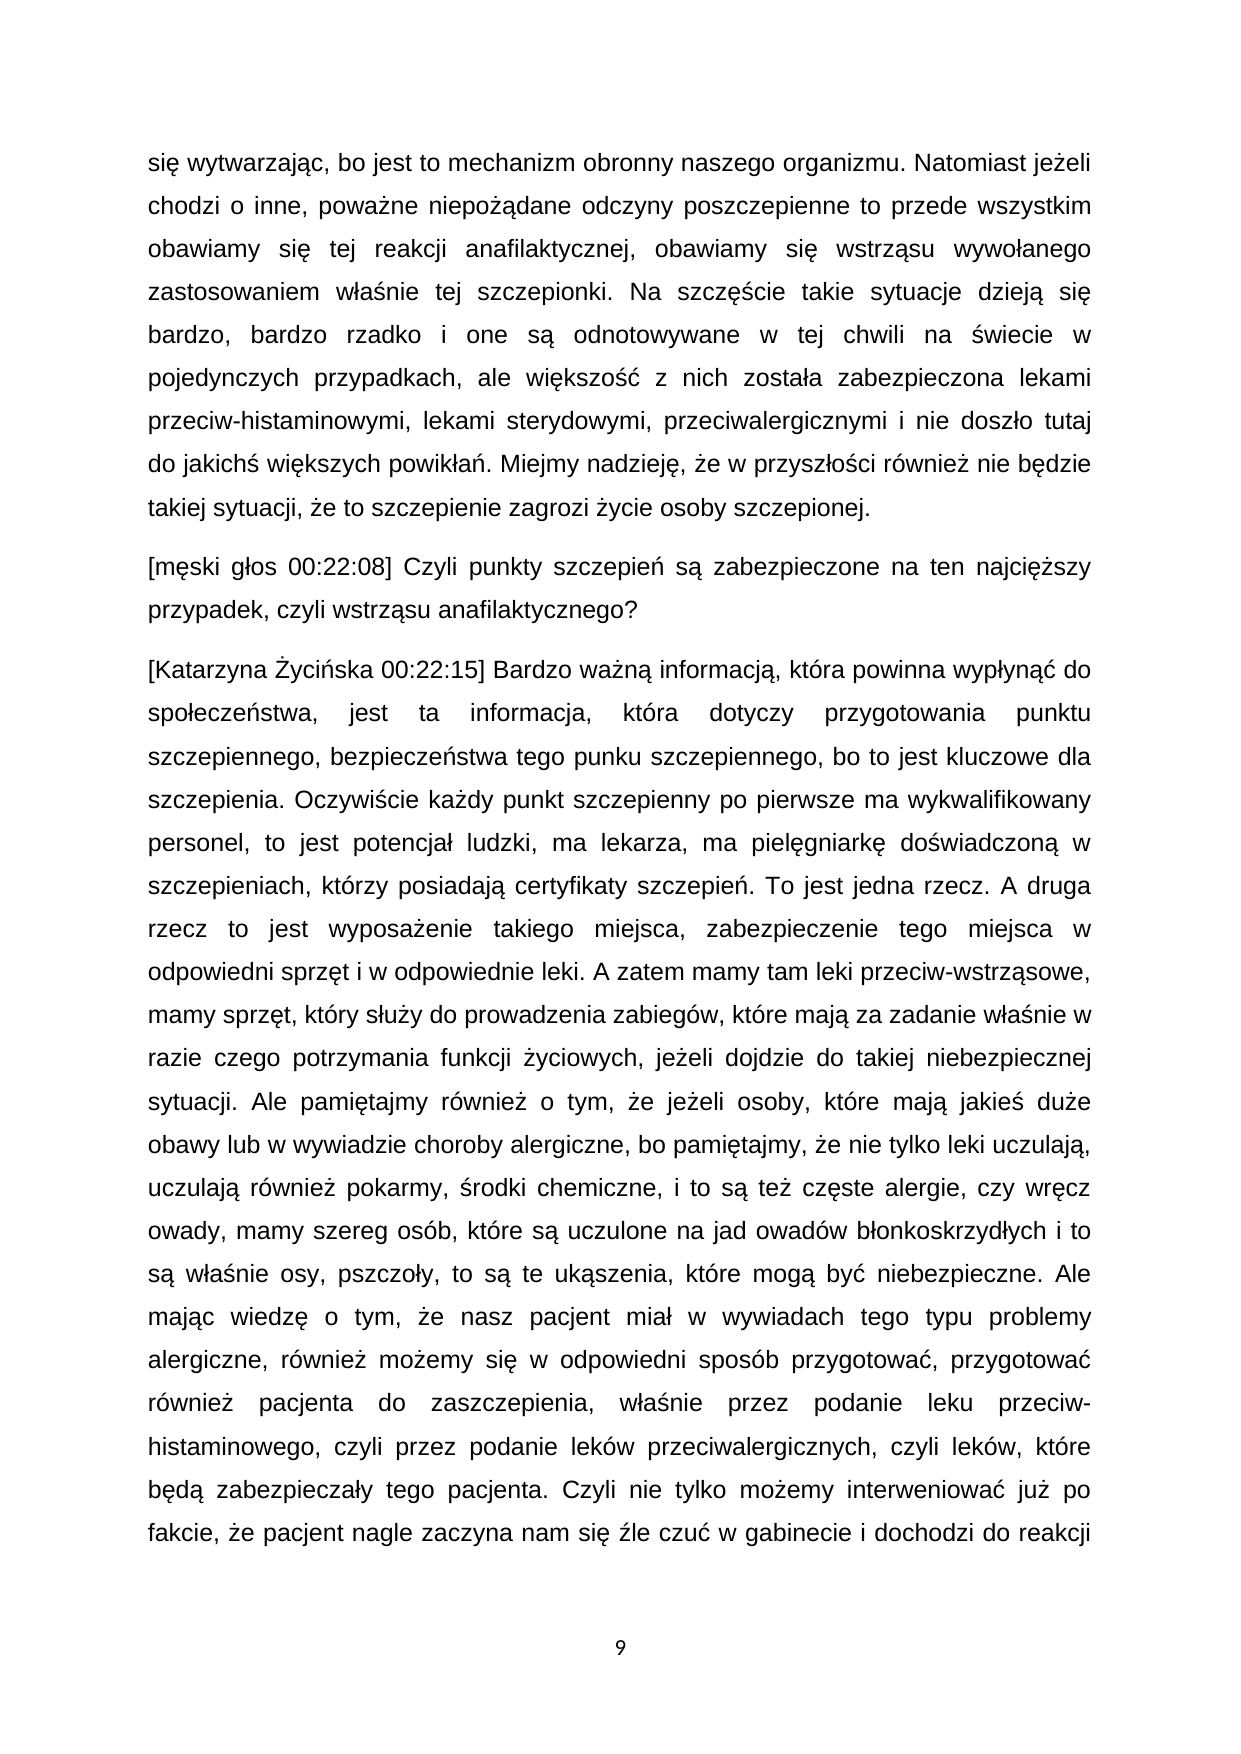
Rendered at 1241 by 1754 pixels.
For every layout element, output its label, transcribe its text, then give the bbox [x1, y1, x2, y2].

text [148, 148, 1093, 521]
text [męski głos 00:22:08] Czyli punkty szczepień są zabezpieczone na ten najcięższy przypadek, czyli wstrząsu anafilaktycznego? [148, 552, 1093, 624]
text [148, 655, 1093, 1547]
